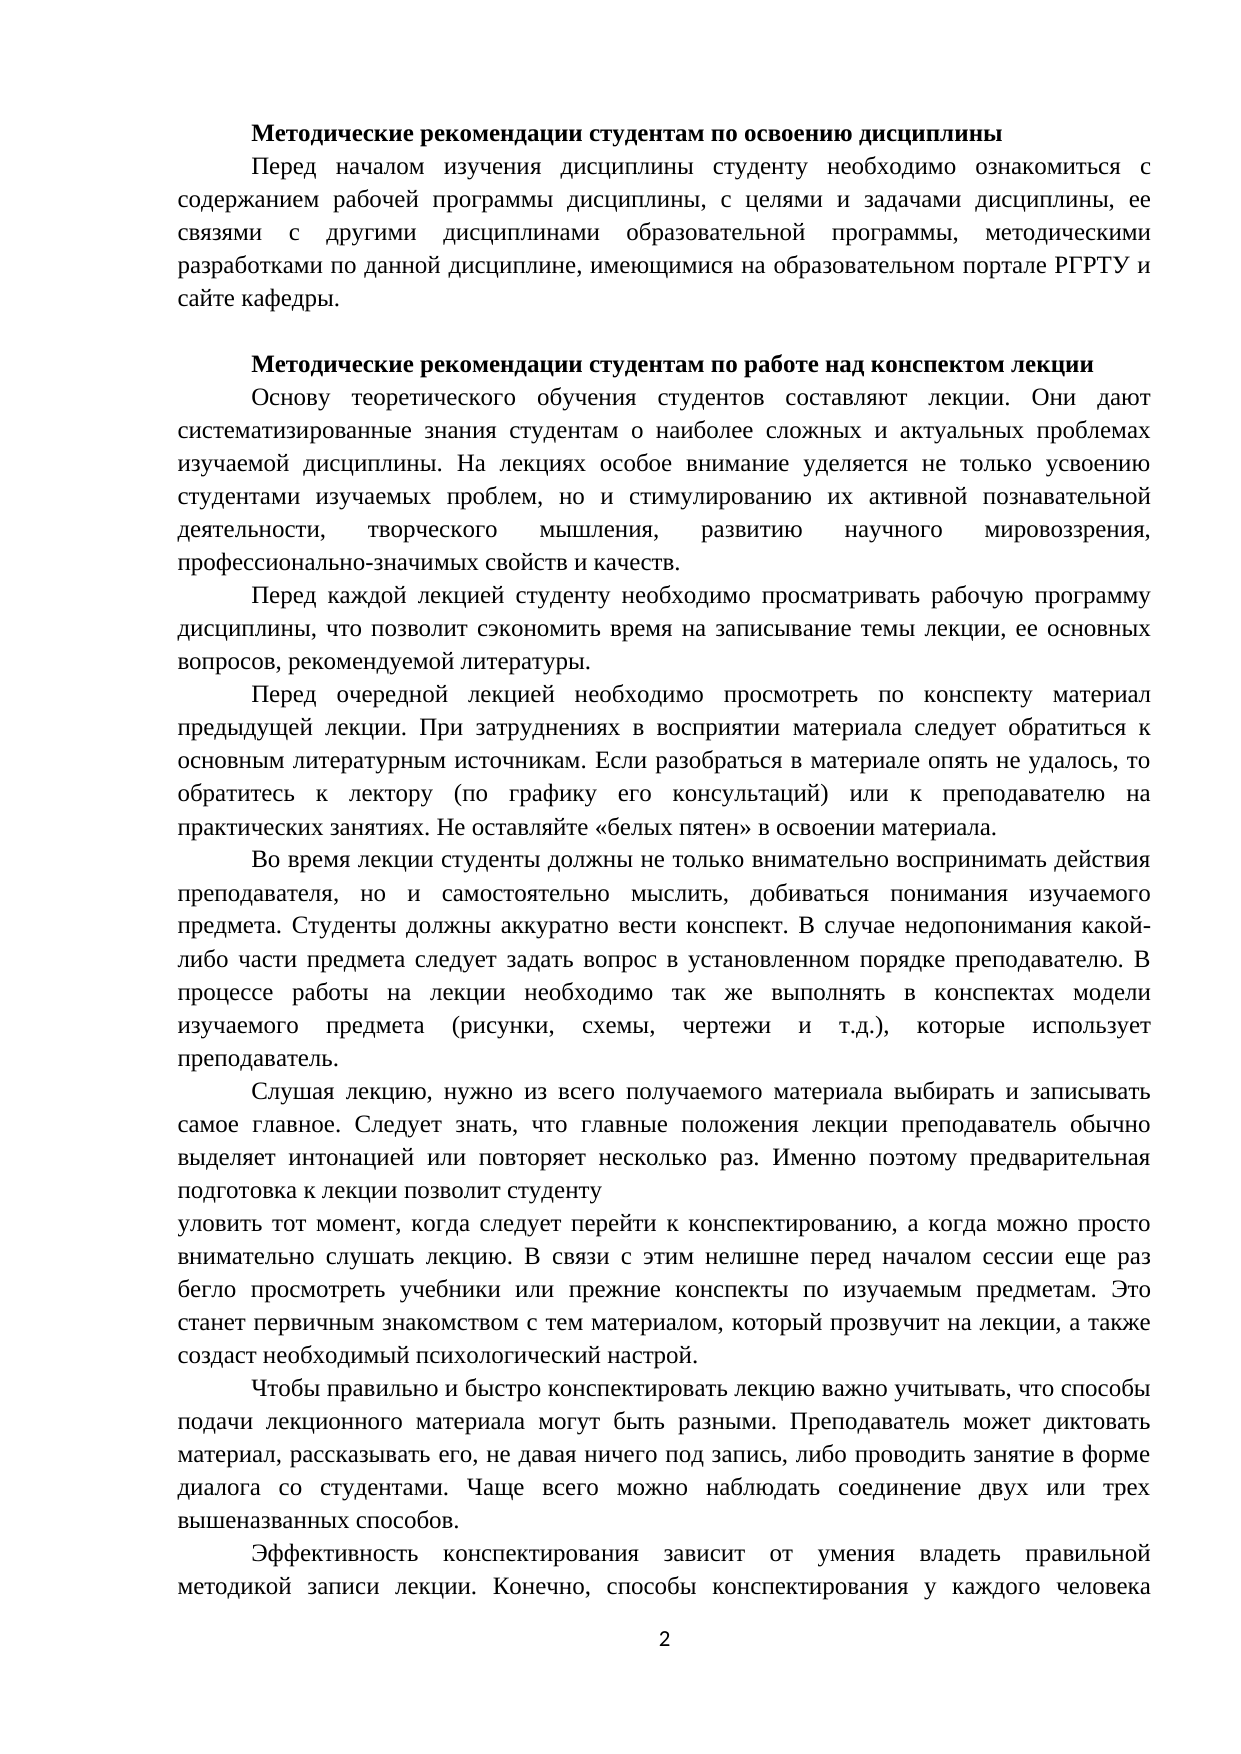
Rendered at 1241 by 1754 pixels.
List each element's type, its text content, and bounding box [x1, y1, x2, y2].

text Методические рекомендации студентам по работе над конспектом лекции [177, 349, 1152, 378]
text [177, 1538, 1152, 1600]
text Перед началом изучения дисциплины студенту необходимо ознакомиться с содержанием рабочей программы дисциплины, с целями и задачами дисциплины, ее связями с другими дисциплинами образовательной программы, методическими разработками по данной дисциплине, имеющимися на образовательном портале РГРТУ и сайте кафедры. [177, 151, 1152, 312]
text уловить тот момент, когда следует перейти к конспектированию, а когда можно просто внимательно слушать лекцию. В связи с этим нелишне перед началом сессии еще раз бегло просмотреть учебники или прежние конспекты по изучаемым предметам. Это станет первичным знакомством с тем материалом, который прозвучит на лекции, а также создаст необходимый психологический настрой. [177, 1208, 1152, 1369]
text Чтобы правильно и быстро конспектировать лекцию важно учитывать, что способы подачи лекционного материала могут быть разными. Преподаватель может диктовать материал, рассказывать его, не давая ничего под запись, либо проводить занятие в форме диалога со студентами. Чаще всего можно наблюдать соединение двух или трех вышеназванных способов. [177, 1373, 1152, 1534]
text Методические рекомендации студентам по освоению дисциплины [177, 118, 1152, 147]
text Перед очередной лекцией необходимо просмотреть по конспекту материал предыдущей лекции. При затруднениях в восприятии материала следует обратиться к основным литературным источникам. Если разобраться в материале опять не удалось, то обратитесь к лектору (по графику его консультаций) или к преподавателю на практических занятиях. Не оставляйте «белых пятен» в освоении материала. [177, 679, 1152, 840]
text Перед каждой лекцией студенту необходимо просматривать рабочую программу дисциплины, что позволит сэкономить время на записывание темы лекции, ее основных вопросов, рекомендуемой литературы. [177, 580, 1152, 675]
text Во время лекции студенты должны не только внимательно воспринимать действия преподавателя, но и самостоятельно мыслить, добиваться понимания изучаемого предмета. Студенты должны аккуратно вести конспект. В случае недопонимания какой-либо части предмета следует задать вопрос в установленном порядке преподавателю. В процессе работы на лекции необходимо так же выполнять в конспектах модели изучаемого предмета (рисунки, схемы, чертежи и т.д.), которые использует преподаватель. [177, 844, 1152, 1071]
text Слушая лекцию, нужно из всего получаемого материала выбирать и записывать самое главное. Следует знать, что главные положения лекции преподаватель обычно выделяет интонацией или повторяет несколько раз. Именно поэтому предварительная подготовка к лекции позволит студенту [177, 1076, 1152, 1203]
text Основу теоретического обучения студентов составляют лекции. Они дают систематизированные знания студентам о наиболее сложных и актуальных проблемах изучаемой дисциплины. На лекциях особое внимание уделяется не только усвоению студентами изучаемых проблем, но и стимулированию их активной познавательной деятельности, творческого мышления, развитию научного мировоззрения, профессионально-значимых свойств и качеств. [177, 382, 1152, 576]
